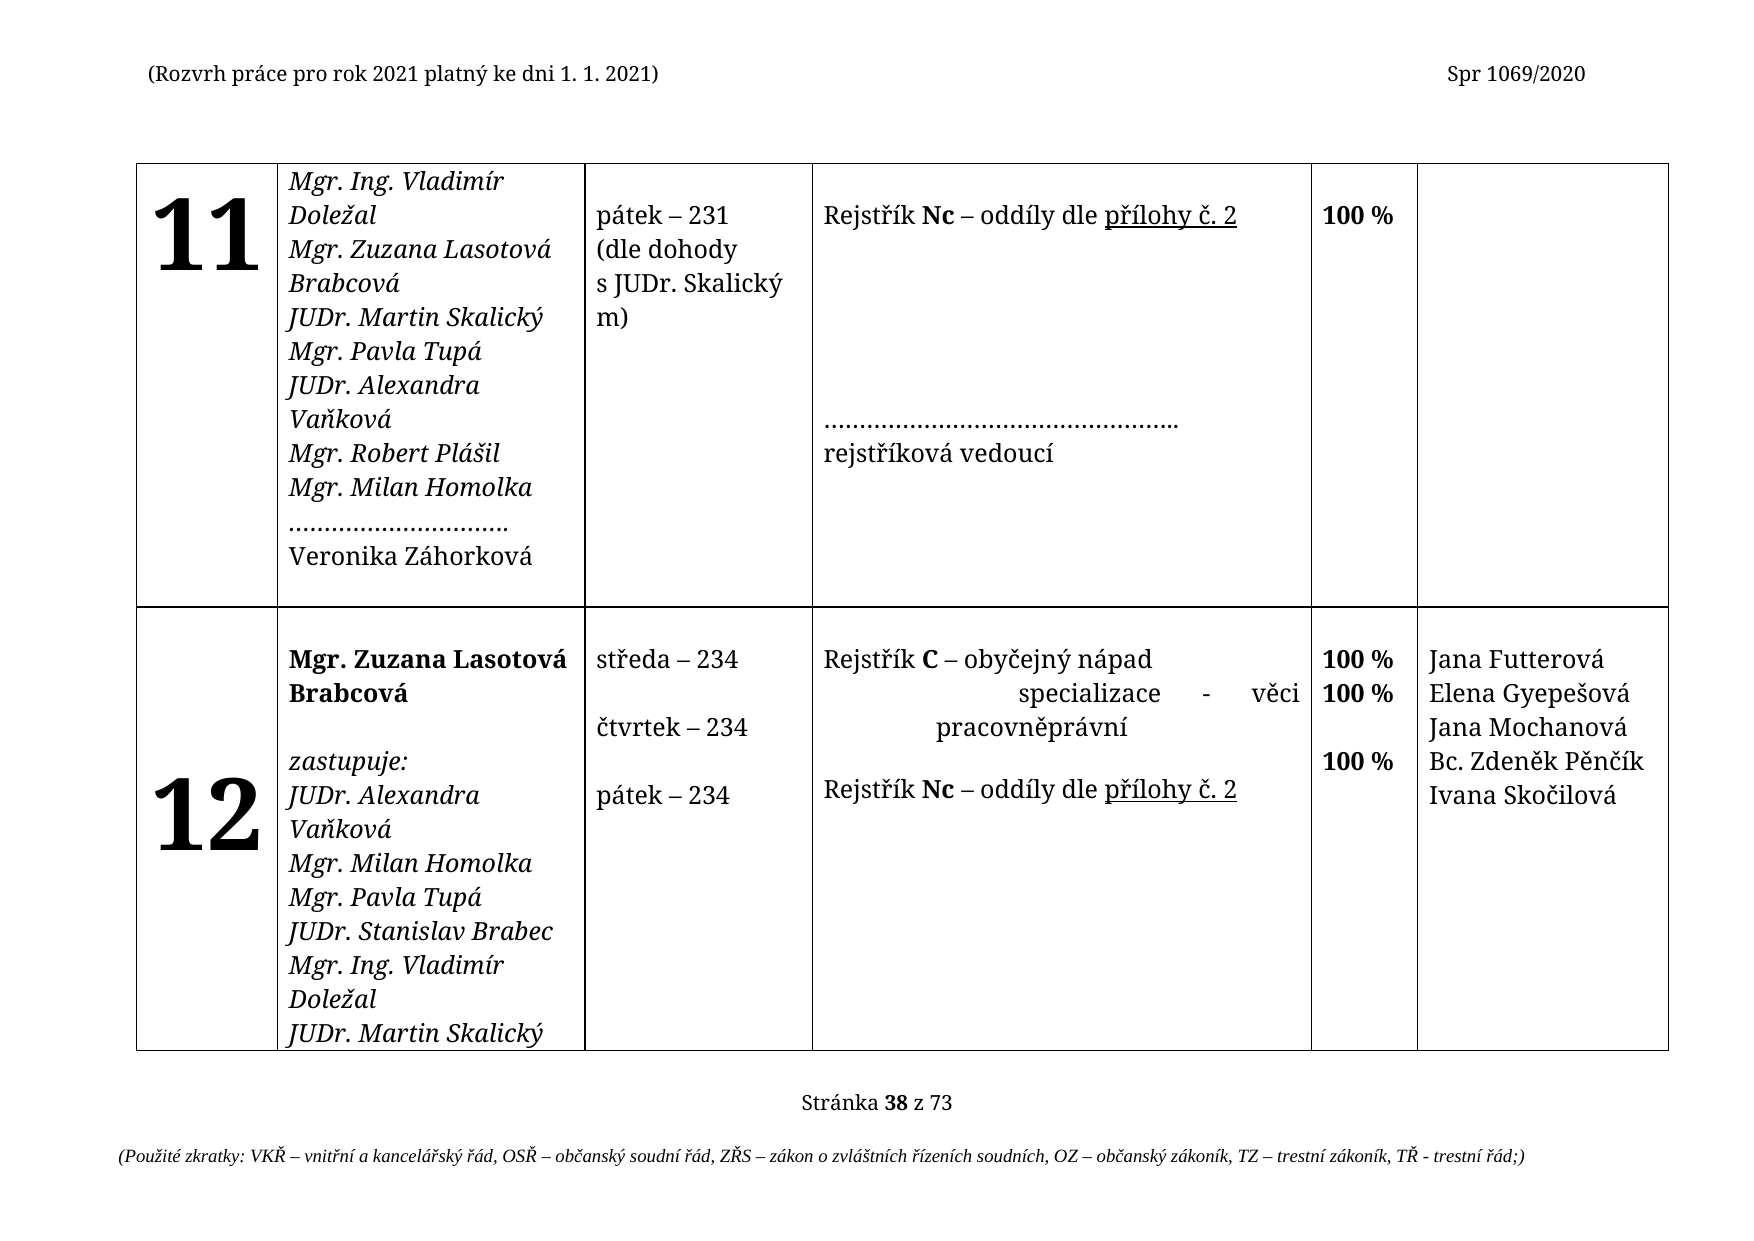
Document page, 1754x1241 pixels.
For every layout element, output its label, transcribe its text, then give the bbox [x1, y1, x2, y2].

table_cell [586, 164, 812, 606]
table_cell 100 % 100 % 100 % [1312, 608, 1417, 1050]
table_cell 11 [137, 164, 277, 606]
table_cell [278, 608, 584, 1050]
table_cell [278, 164, 584, 606]
table_cell [1418, 164, 1668, 606]
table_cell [813, 608, 1311, 1050]
table_cell 100 % 100 % 100 % [1312, 164, 1417, 606]
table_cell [1418, 608, 1668, 1050]
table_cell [586, 608, 812, 1050]
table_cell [813, 164, 1311, 606]
table_cell 12 [137, 608, 277, 1050]
